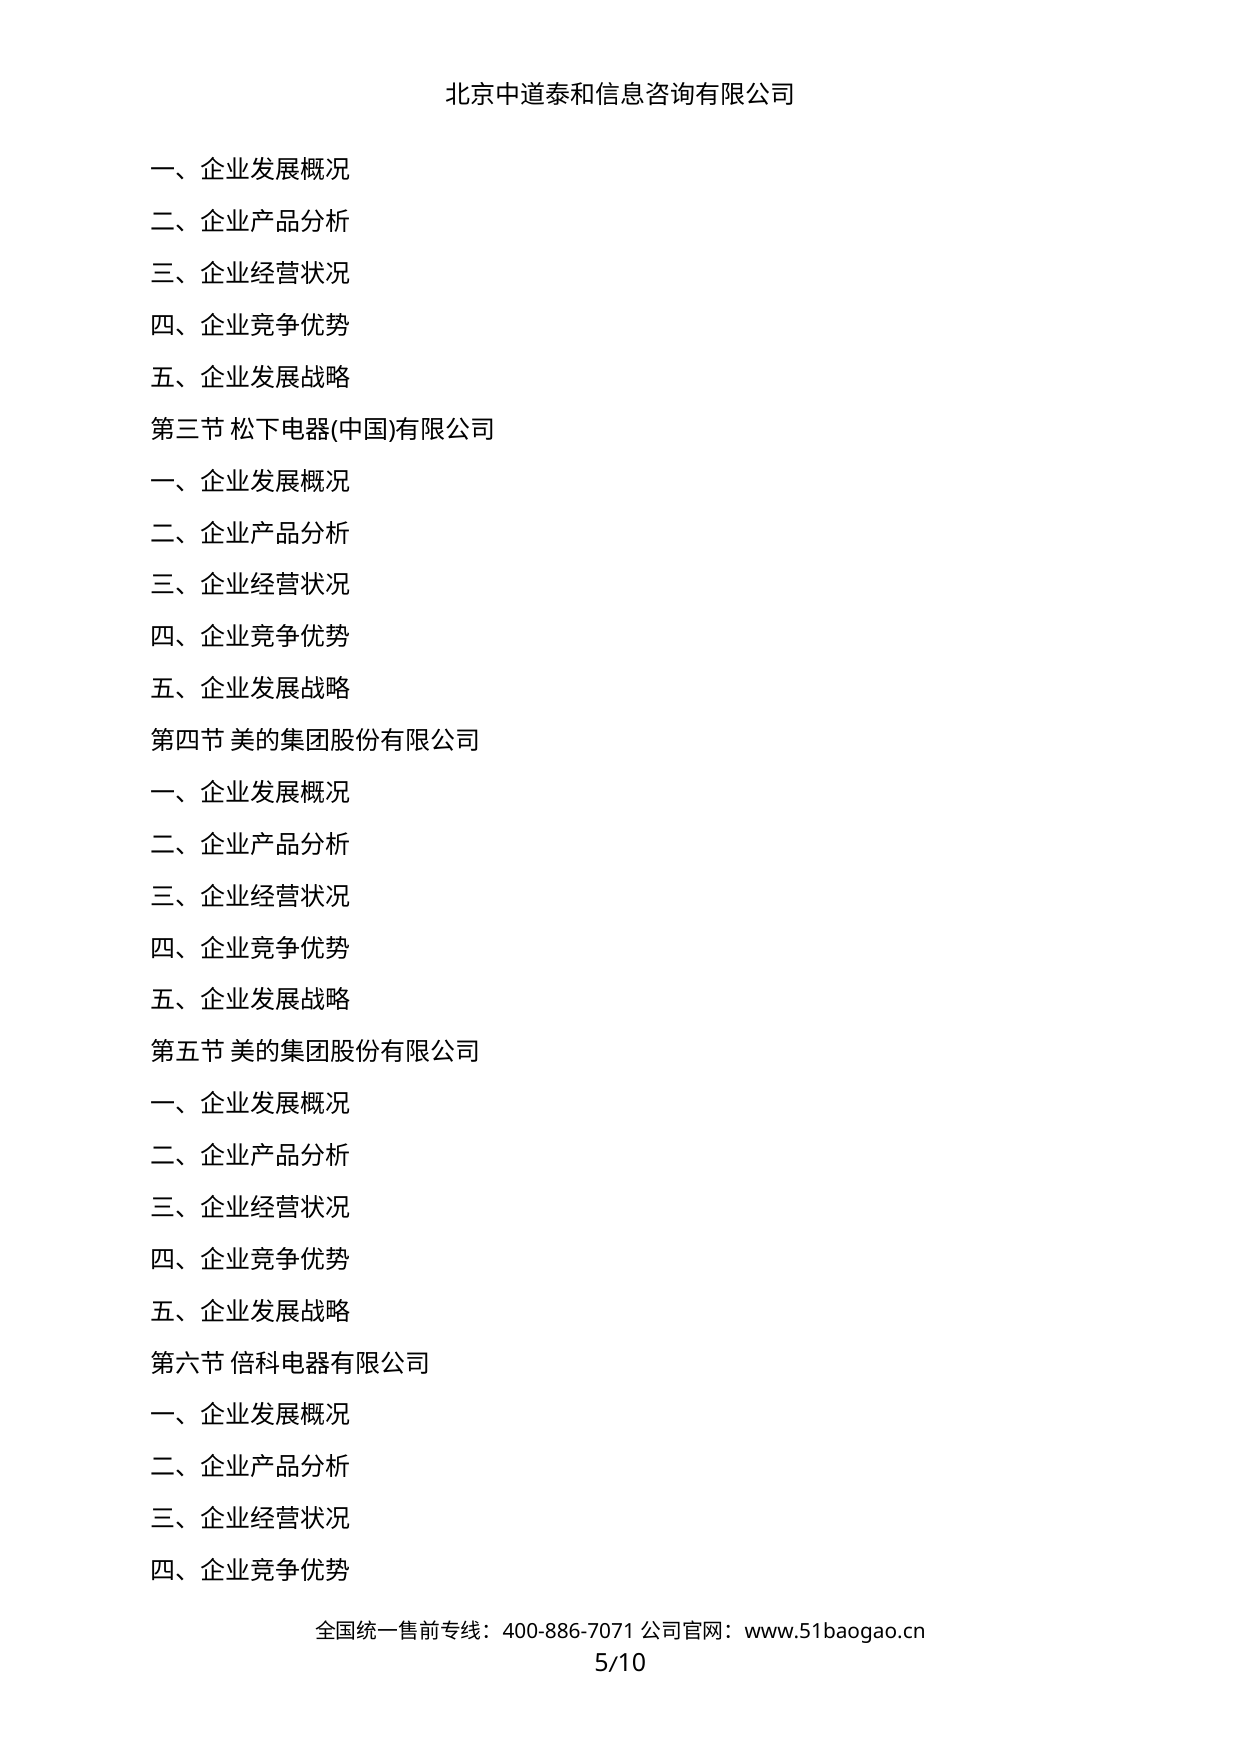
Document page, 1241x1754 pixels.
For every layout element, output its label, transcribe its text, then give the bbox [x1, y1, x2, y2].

text 二、企业产品分析 [150, 1136, 1090, 1172]
text 一、企业发展概况 [150, 150, 1090, 186]
text 第四节 美的集团股份有限公司 [150, 721, 1090, 757]
text 五、企业发展战略 [150, 669, 1090, 705]
text 五、企业发展战略 [150, 980, 1090, 1016]
text 五、企业发展战略 [150, 357, 1090, 394]
text 一、企业发展概况 [150, 1395, 1090, 1431]
text 三、企业经营状况 [150, 876, 1090, 912]
text 四、企业竞争优势 [150, 617, 1090, 653]
text 五、企业发展战略 [150, 1291, 1090, 1327]
text 三、企业经营状况 [150, 254, 1090, 290]
text 一、企业发展概况 [150, 772, 1090, 809]
text 三、企业经营状况 [150, 1187, 1090, 1224]
text 二、企业产品分析 [150, 513, 1090, 549]
text 第三节 松下电器(中国)有限公司 [150, 409, 1090, 446]
text 二、企业产品分析 [150, 1447, 1090, 1483]
text 四、企业竞争优势 [150, 306, 1090, 342]
text 四、企业竞争优势 [150, 1551, 1090, 1587]
text 一、企业发展概况 [150, 461, 1090, 497]
text 第五节 美的集团股份有限公司 [150, 1032, 1090, 1068]
text 四、企业竞争优势 [150, 1239, 1090, 1276]
text 二、企业产品分析 [150, 824, 1090, 861]
text 二、企业产品分析 [150, 202, 1090, 238]
text 三、企业经营状况 [150, 1499, 1090, 1535]
text 第六节 倍科电器有限公司 [150, 1343, 1090, 1379]
text 三、企业经营状况 [150, 565, 1090, 601]
text 四、企业竞争优势 [150, 928, 1090, 964]
text 一、企业发展概况 [150, 1084, 1090, 1120]
